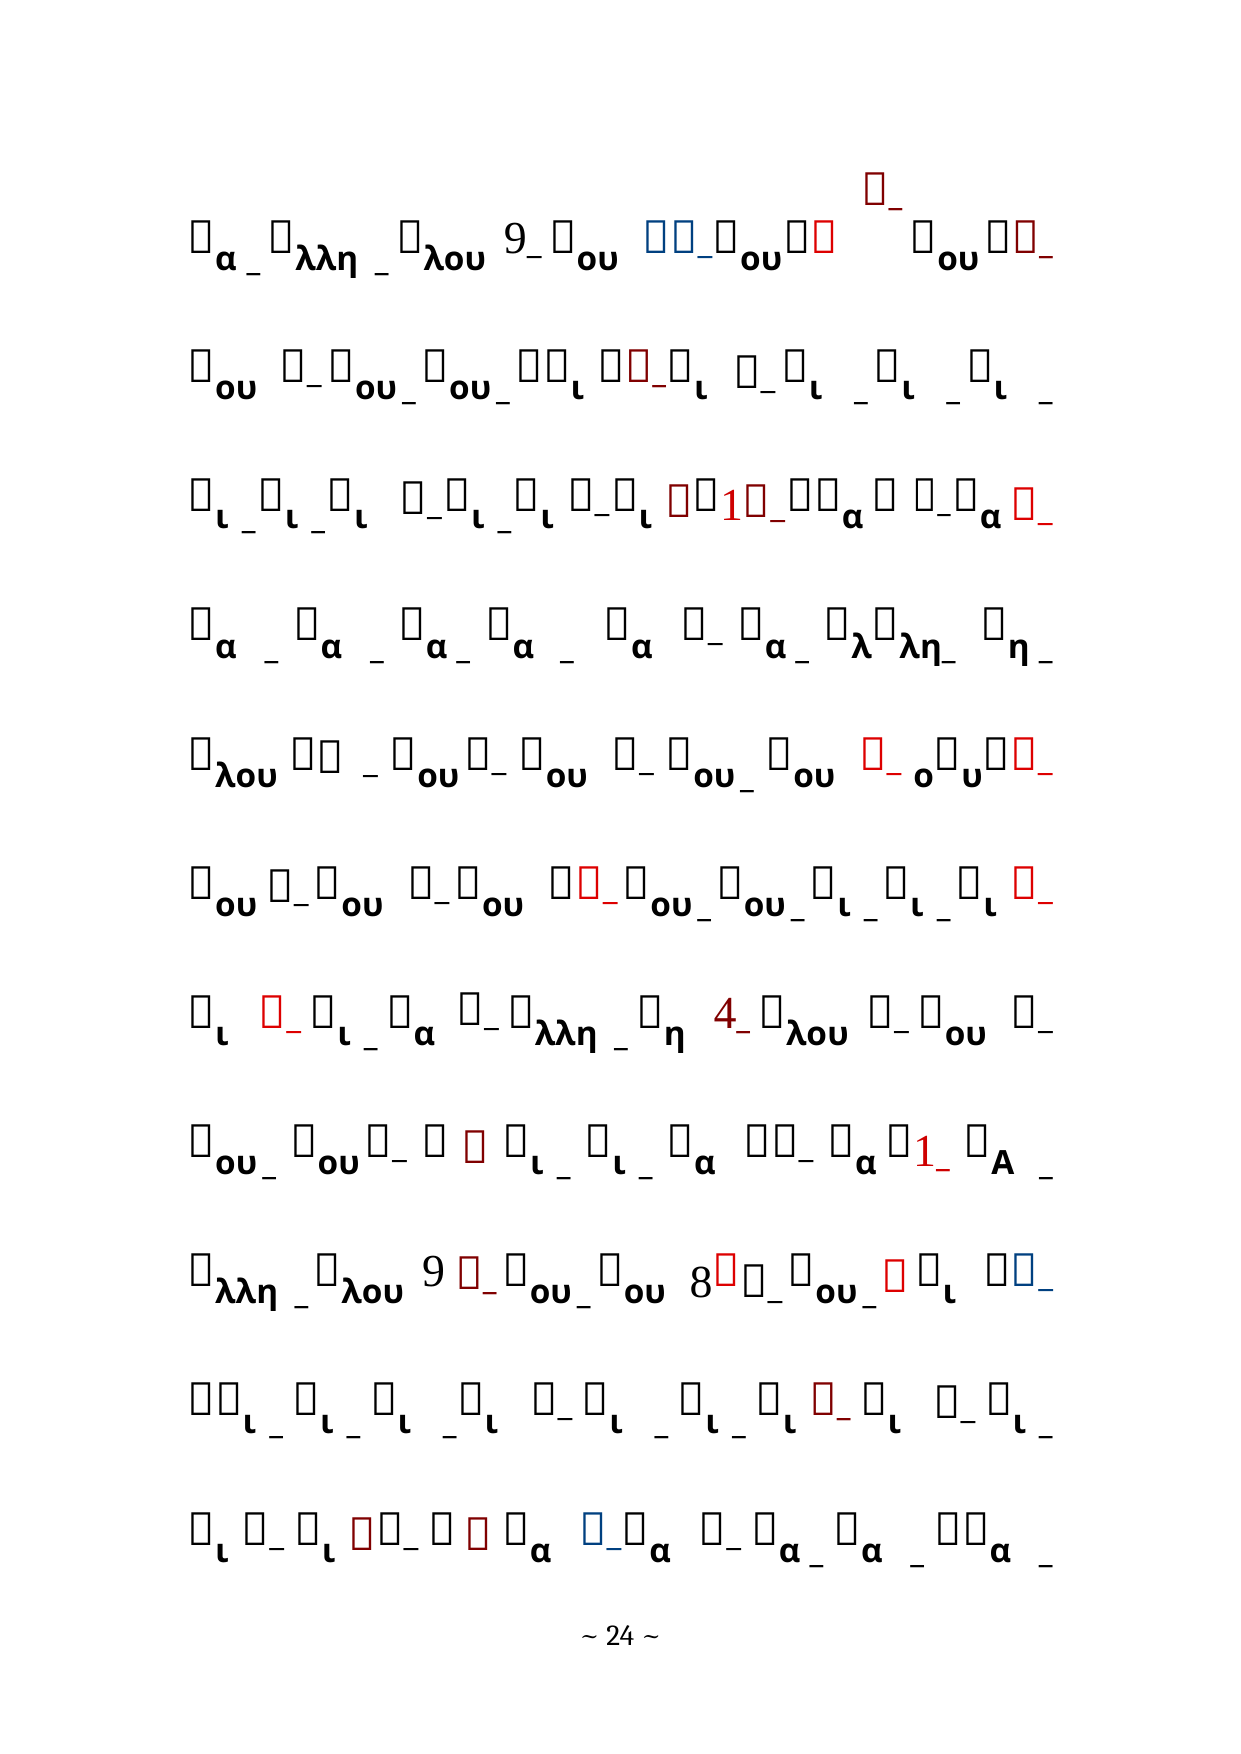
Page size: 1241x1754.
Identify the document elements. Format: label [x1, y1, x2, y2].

text [187, 150, 1053, 1571]
